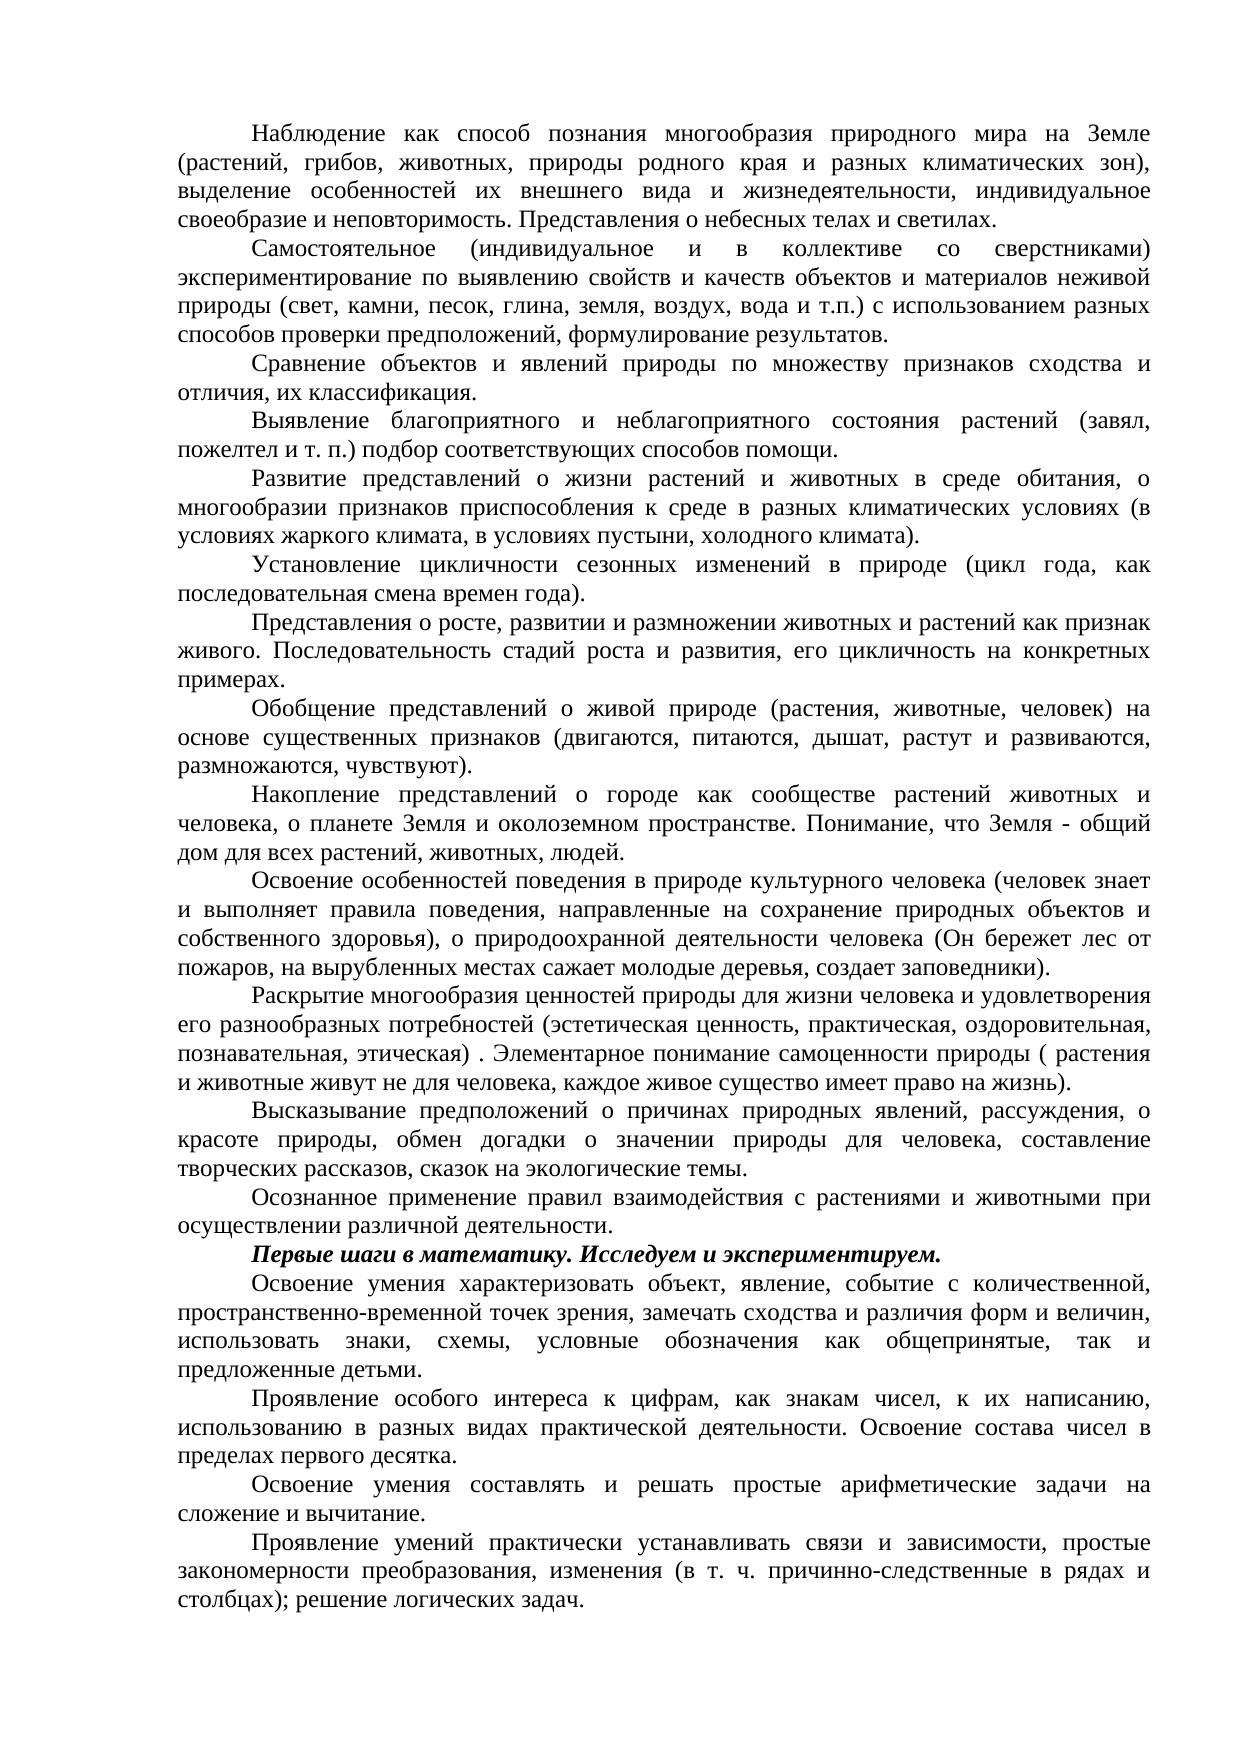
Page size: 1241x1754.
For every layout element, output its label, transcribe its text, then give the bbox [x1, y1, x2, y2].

text Выявление благоприятного и неблагоприятного состояния растений (завял, пожелтел и т. п.) подбор соответствующих способов помощи. [177, 406, 1152, 463]
text Раскрытие многообразия ценностей природы для жизни человека и удовлетворения его разнообразных потребностей (эстетическая ценность, практическая, оздоровительная, познавательная, этическая) . Элементарное понимание самоценности природы ( растения и животные живут не для человека, каждое живое существо имеет право на жизнь). [177, 981, 1152, 1096]
text Самостоятельное (индивидуальное и в коллективе со сверстниками) экспериментирование по выявлению свойств и качеств объектов и материалов неживой природы (свет, камни, песок, глина, земля, воздух, вода и т.п.) с использованием разных способов проверки предположений, формулирование результатов. [177, 233, 1152, 348]
text Проявление умений практически устанавливать связи и зависимости, простые закономерности преобразования, изменения (в т. ч. причинно-следственные в рядах и столбцах); решение логических задач. [177, 1527, 1152, 1613]
text Освоение умения составлять и решать простые арифметические задачи на сложение и вычитание. [177, 1469, 1152, 1527]
text Развитие представлений о жизни растений и животных в среде обитания, о многообразии признаков приспособления к среде в разных климатических условиях (в условиях жаркого климата, в условиях пустыни, холодного климата). [177, 463, 1152, 549]
text Первые шаги в математику. Исследуем и экспериментируем. [177, 1239, 1152, 1268]
text Освоение особенностей поведения в природе культурного человека (человек знает и выполняет правила поведения, направленные на сохранение природных объектов и собственного здоровья), о природоохранной деятельности человека (Он бережет лес от пожаров, на вырубленных местах сажает молодые деревья, создает заповедники). [177, 866, 1152, 981]
text Сравнение объектов и явлений природы по множеству признаков сходства и отличия, их классификация. [177, 348, 1152, 406]
text Высказывание предположений о причинах природных явлений, рассуждения, о красоте природы, обмен догадки о значении природы для человека, составление творческих рассказов, сказок на экологические темы. [177, 1096, 1152, 1182]
text Обобщение представлений о живой природе (растения, животные, человек) на основе существенных признаков (двигаются, питаются, дышат, растут и развиваются, размножаются, чувствуют). [177, 693, 1152, 779]
text Наблюдение как способ познания многообразия природного мира на Земле (растений, грибов, животных, природы родного края и разных климатических зон), выделение особенностей их внешнего вида и жизнедеятельности, индивидуальное своеобразие и неповторимость. Представления о небесных телах и светилах. [177, 118, 1152, 233]
text Осознанное применение правил взаимодействия с растениями и животными при осуществлении различной деятельности. [177, 1182, 1152, 1239]
text Проявление особого интереса к цифрам, как знакам чисел, к их написанию, использованию в разных видах практической деятельности. Освоение состава чисел в пределах первого десятка. [177, 1383, 1152, 1469]
text Освоение умения характеризовать объект, явление, событие с количественной, пространственно-временной точек зрения, замечать сходства и различия форм и величин, использовать знаки, схемы, условные обозначения как общепринятые, так и предложенные детьми. [177, 1268, 1152, 1383]
text Представления о росте, развитии и размножении животных и растений как признак живого. Последовательность стадий роста и развития, его цикличность на конкретных примерах. [177, 607, 1152, 693]
text Накопление представлений о городе как сообществе растений животных и человека, о планете Земля и околоземном пространстве. Понимание, что Земля - общий дом для всех растений, животных, людей. [177, 779, 1152, 866]
text Установление цикличности сезонных изменений в природе (цикл года, как последовательная смена времен года). [177, 549, 1152, 607]
